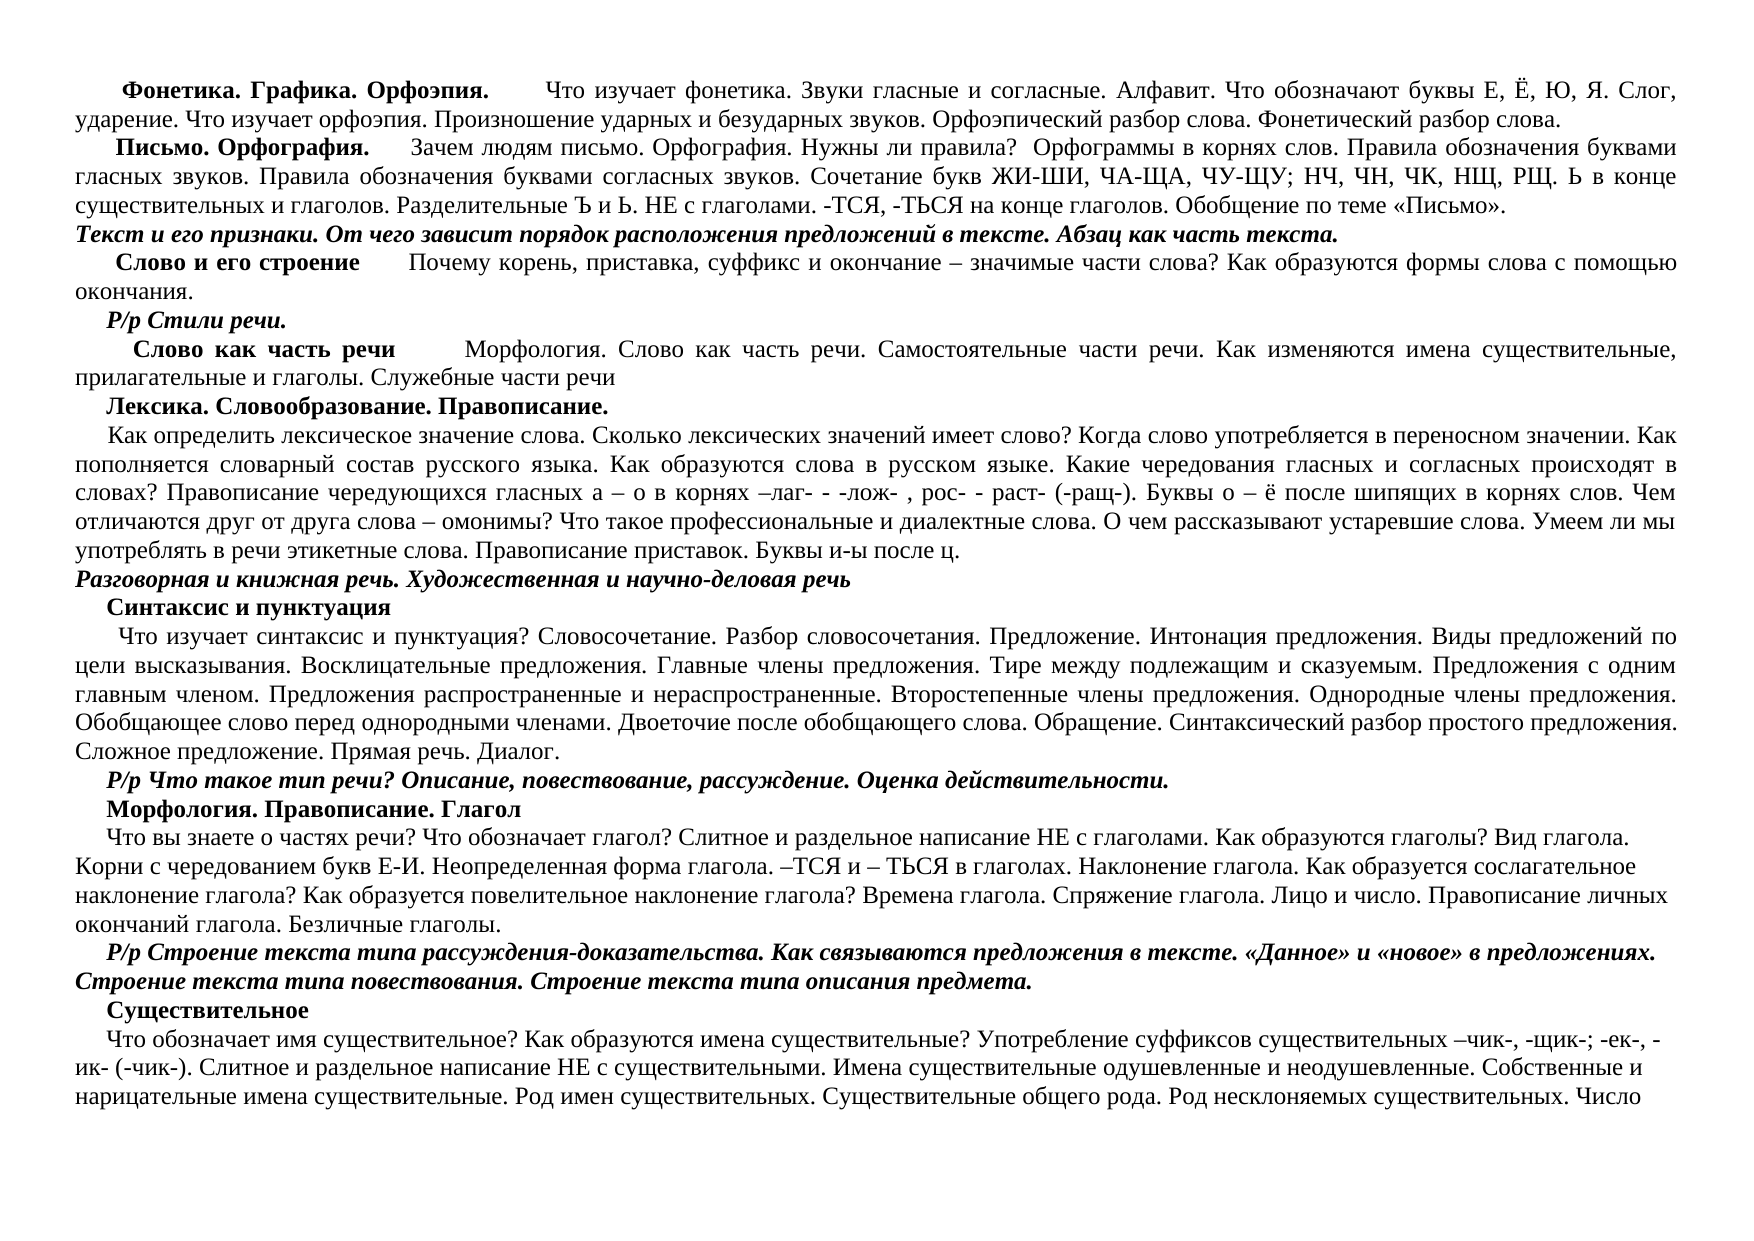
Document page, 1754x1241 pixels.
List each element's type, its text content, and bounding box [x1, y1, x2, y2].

text Фонетика. Графика. Орфоэпия. Что изучает фонетика. Звуки гласные и согласные. Алфавит. Что обозначают буквы Е, Ё, Ю, Я. Слог, ударение. Что изучает орфоэпия. Произношение ударных и безударных звуков. Орфоэпический разбор слова. Фонетический разбор слова. [75, 75, 1679, 132]
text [75, 1024, 1679, 1110]
text Текст и его признаки. От чего зависит порядок расположения предложений в тексте. Абзац как часть текста. [75, 219, 1679, 247]
text Р/р Стили речи. [75, 305, 1679, 334]
text Как определить лексическое значение слова. Сколько лексических значений имеет слово? Когда слово употребляется в переносном значении. Как пополняется словарный состав русского языка. Как образуются слова в русском языке. Какие чередования гласных и согласных происходят в словах? Правописание чередующихся гласных а – о в корнях –лаг- - -лож- , рос- - раст- (-ращ-). Буквы о – ё после шипящих в корнях слов. Чем отличаются друг от друга слова – омонимы? Что такое профессиональные и диалектные слова. О чем рассказывают устаревшие слова. Умеем ли мы употреблять в речи этикетные слова. Правописание приставок. Буквы и-ы после ц. [75, 420, 1679, 564]
text Р/р Что такое тип речи? Описание, повествование, рассуждение. Оценка действительности. [75, 765, 1679, 794]
text Р/р Строение текста типа рассуждения-доказательства. Как связываются предложения в тексте. «Данное» и «новое» в предложениях. Строение текста типа повествования. Строение текста типа описания предмета. [75, 937, 1679, 995]
text Слово и его строение Почему корень, приставка, суффикс и окончание – значимые части слова? Как образуются формы слова с помощью окончания. [75, 247, 1679, 305]
text Слово как часть речи Морфология. Слово как часть речи. Самостоятельные части речи. Как изменяются имена существительные, прилагательные и глаголы. Служебные части речи [75, 334, 1679, 391]
text Морфология. Правописание. Глагол [75, 794, 1679, 822]
text Что вы знаете о частях речи? Что обозначает глагол? Слитное и раздельное написание НЕ с глаголами. Как образуются глаголы? Вид глагола. Корни с чередованием букв Е-И. Неопределенная форма глагола. –ТСЯ и – ТЬСЯ в глаголах. Наклонение глагола. Как образуется сослагательное наклонение глагола? Как образуется повелительное наклонение глагола? Времена глагола. Спряжение глагола. Лицо и число. Правописание личных окончаний глагола. Безличные глаголы. [75, 822, 1679, 937]
text Письмо. Орфография. Зачем людям письмо. Орфография. Нужны ли правила? Орфограммы в корнях слов. Правила обозначения буквами гласных звуков. Правила обозначения буквами согласных звуков. Сочетание букв ЖИ-ШИ, ЧА-ЩА, ЧУ-ЩУ; НЧ, ЧН, ЧК, НЩ, РЩ. Ь в конце существительных и глаголов. Разделительные Ъ и Ь. НЕ с глаголами. -ТСЯ, -ТЬСЯ на конце глаголов. Обобщение по теме «Письмо». [75, 132, 1679, 219]
text Разговорная и книжная речь. Художественная и научно-деловая речь [75, 564, 1679, 592]
text Лексика. Словообразование. Правописание. [75, 391, 1679, 420]
text Что изучает синтаксис и пунктуация? Словосочетание. Разбор словосочетания. Предложение. Интонация предложения. Виды предложений по цели высказывания. Восклицательные предложения. Главные члены предложения. Тире между подлежащим и сказуемым. Предложения с одним главным членом. Предложения распространенные и нераспространенные. Второстепенные члены предложения. Однородные члены предложения. Обобщающее слово перед однородными членами. Двоеточие после обобщающего слова. Обращение. Синтаксический разбор простого предложения. Сложное предложение. Прямая речь. Диалог. [75, 621, 1679, 765]
text Синтаксис и пунктуация [75, 592, 1679, 621]
text Существительное [75, 995, 1679, 1024]
